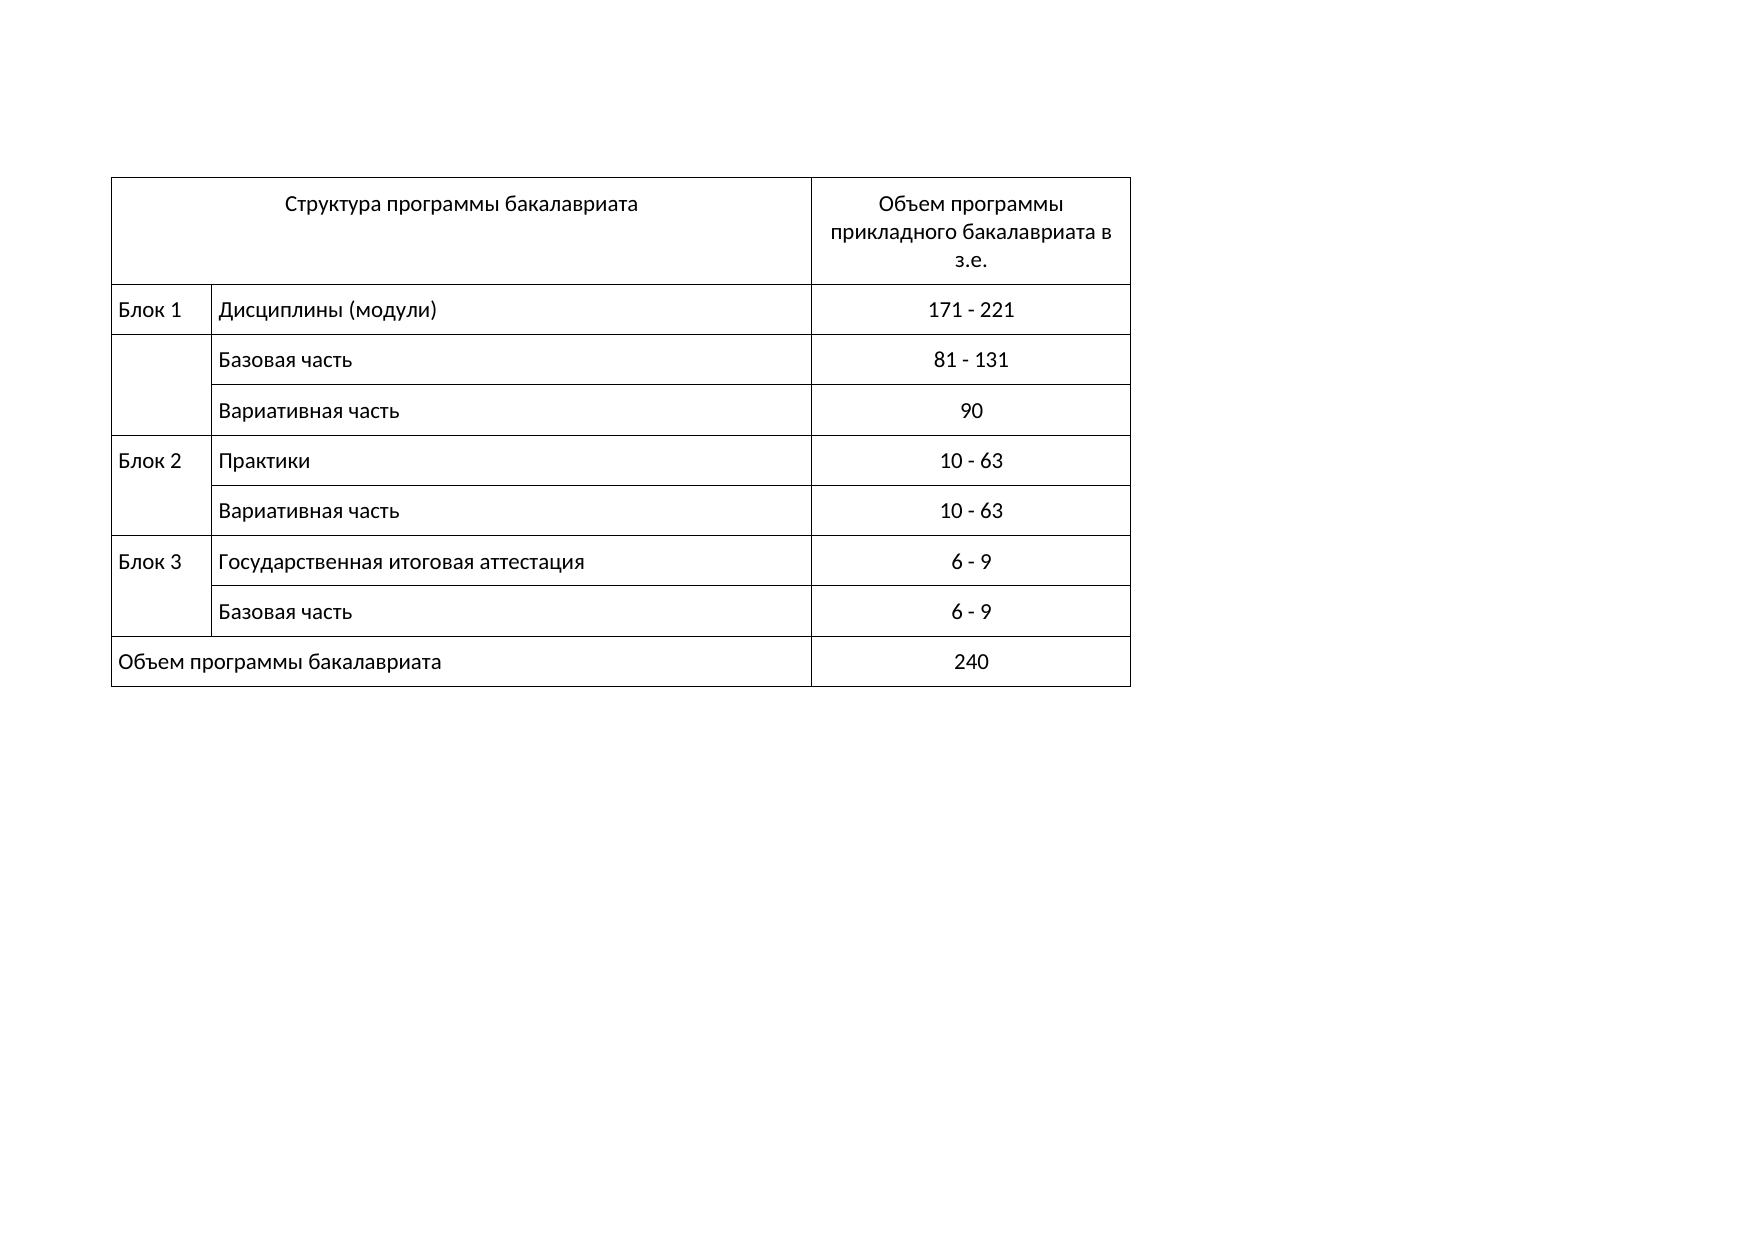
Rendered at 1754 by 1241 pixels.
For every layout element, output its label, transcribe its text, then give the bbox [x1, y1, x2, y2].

table_cell [112, 485, 211, 535]
table_cell [112, 335, 211, 384]
table_cell Вариативная часть [212, 385, 811, 434]
table_cell 6 - 9 [812, 586, 1130, 636]
table_cell [112, 384, 211, 434]
table_cell 171 - 221 [812, 285, 1130, 334]
table_cell Блок 2 [112, 436, 211, 485]
table_cell Дисциплины (модули) [212, 285, 811, 334]
table_cell 10 - 63 [812, 436, 1130, 485]
table_cell Блок 1 [112, 285, 211, 334]
table_cell [112, 585, 211, 636]
table_header Объем программы прикладного бакалавриата в з.е. [812, 178, 1130, 283]
table_cell 6 - 9 [812, 536, 1130, 585]
table_cell Практики [212, 436, 811, 485]
table_header Структура программы бакалавриата [112, 178, 811, 283]
table_cell Объем программы бакалавриата [112, 637, 811, 686]
table_cell Базовая часть [212, 335, 811, 384]
table_cell 240 [812, 637, 1130, 686]
table_cell 10 - 63 [812, 486, 1130, 535]
table_cell Государственная итоговая аттестация [212, 536, 811, 585]
table_cell 81 - 131 [812, 335, 1130, 384]
table_cell 90 [812, 385, 1130, 434]
table_cell Базовая часть [212, 586, 811, 636]
table_cell Вариативная часть [212, 486, 811, 535]
table_cell Блок 3 [112, 536, 211, 585]
